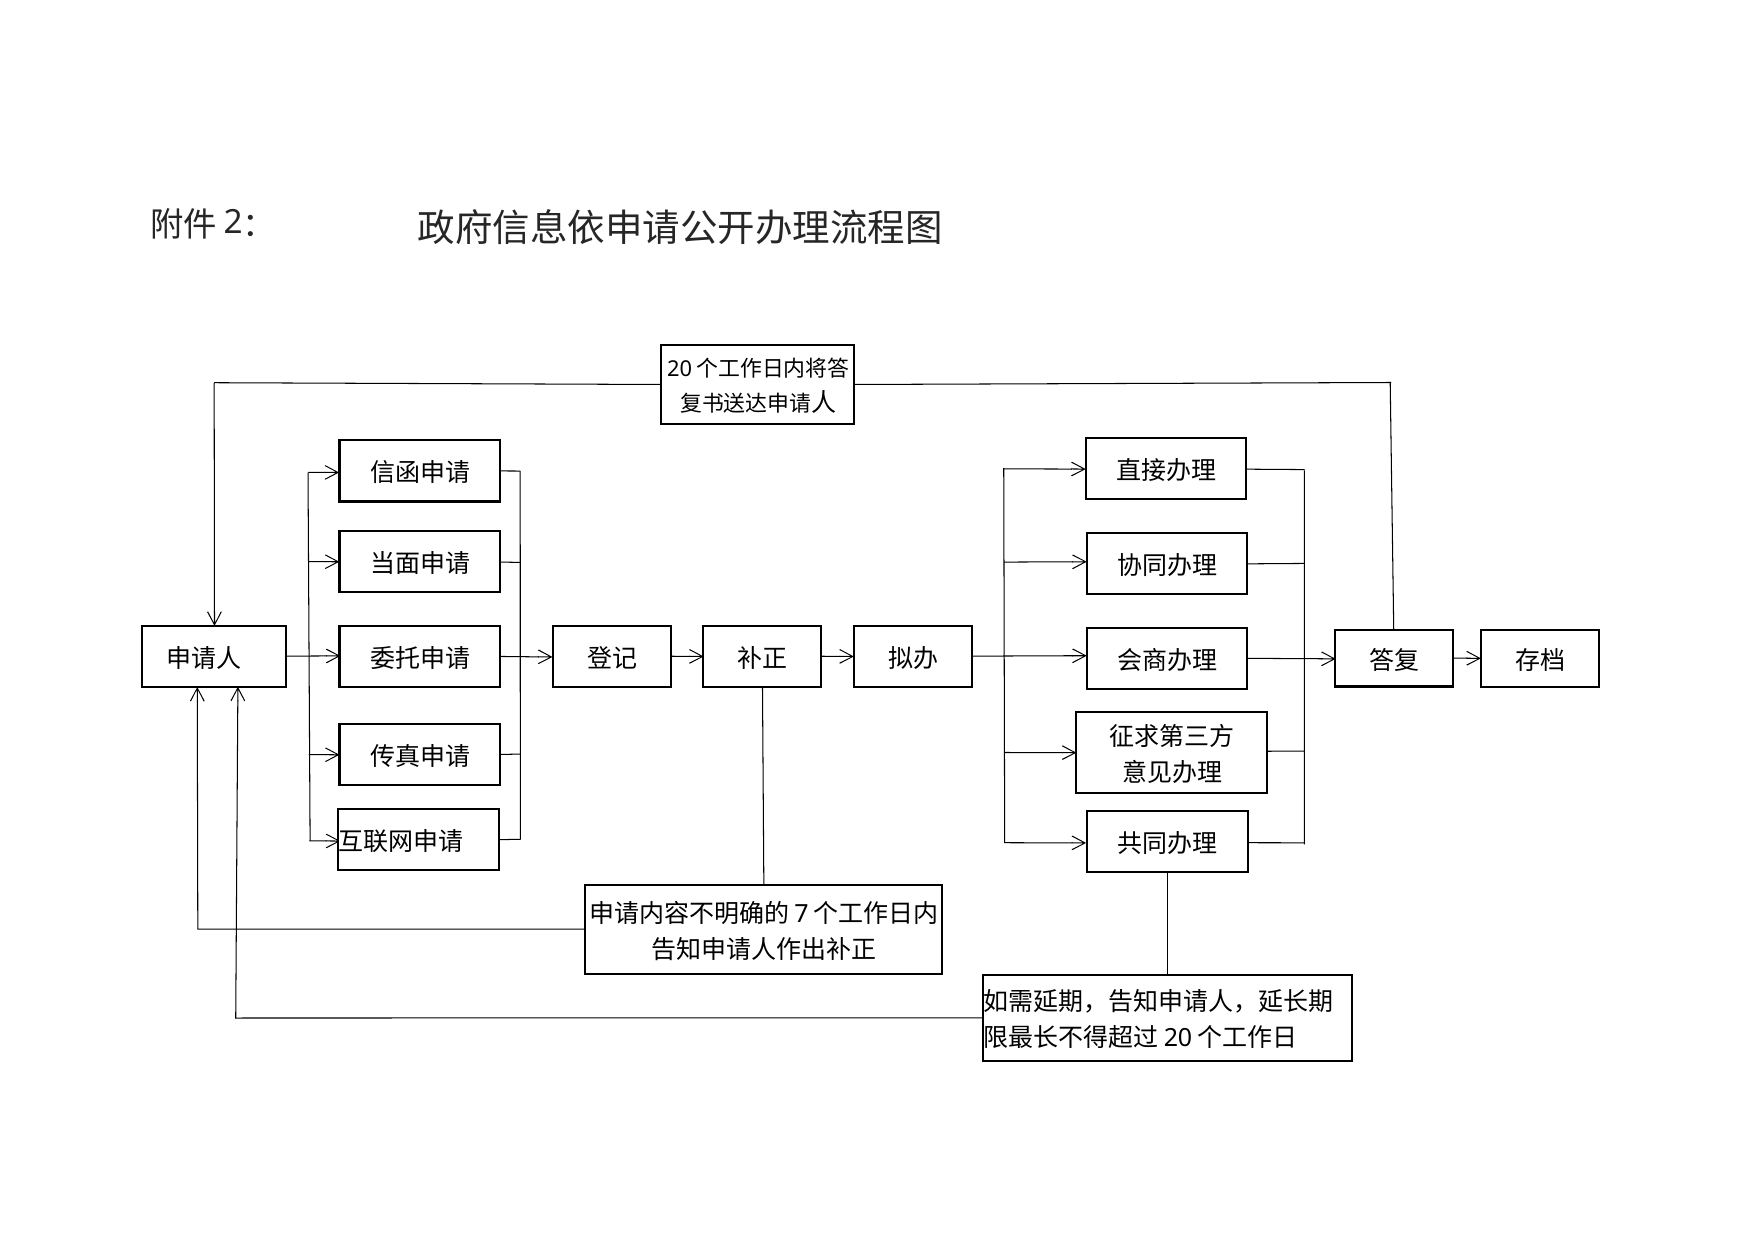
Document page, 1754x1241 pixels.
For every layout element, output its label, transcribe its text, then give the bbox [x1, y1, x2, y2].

list 附件2： 政府信息依申请公开办理流程图 [150, 198, 1604, 263]
